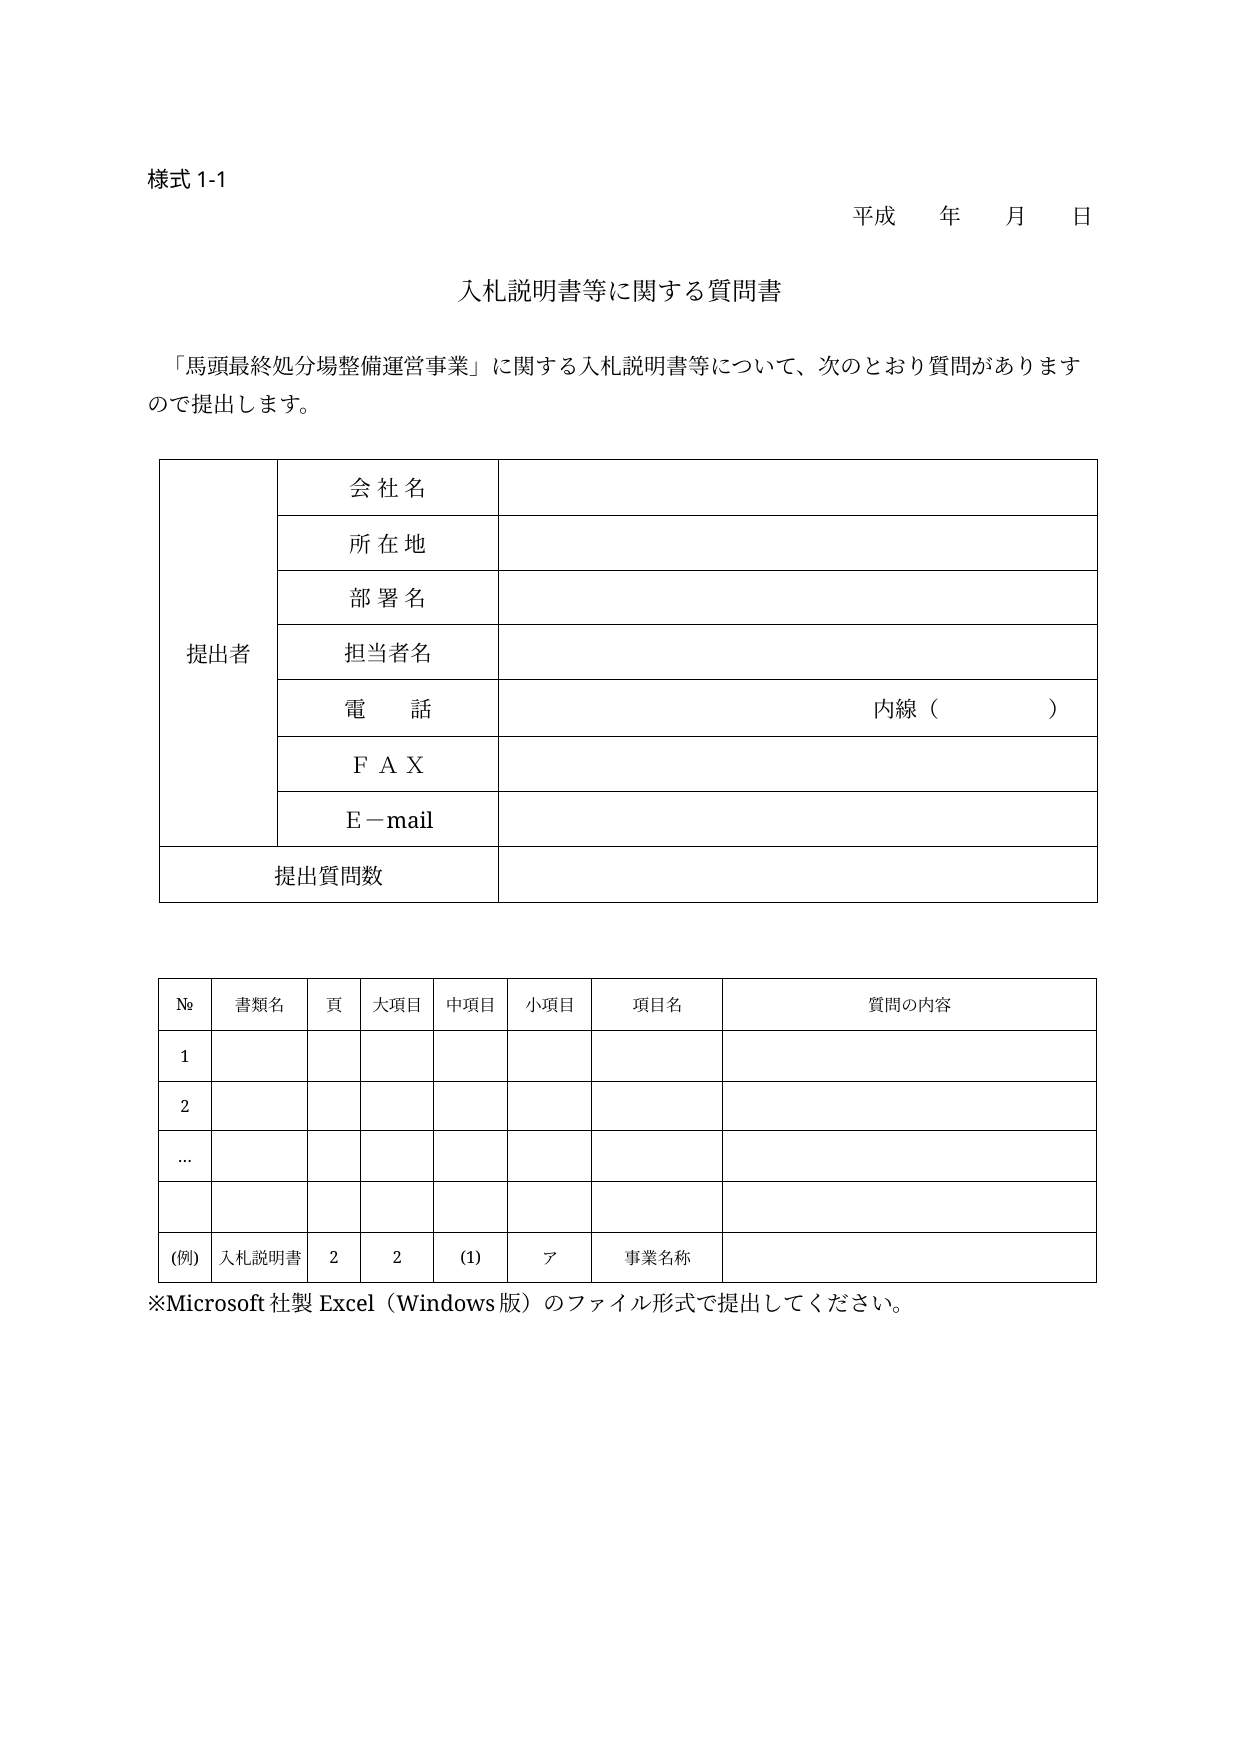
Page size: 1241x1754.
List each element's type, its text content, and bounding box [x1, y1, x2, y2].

table_cell 入札説明書 [212, 1233, 307, 1282]
table_header 提出者 [160, 460, 277, 846]
table_cell 部 署 名 [278, 571, 498, 624]
table_cell [592, 1182, 722, 1232]
table_cell ア [508, 1233, 591, 1282]
table_cell [212, 1031, 307, 1081]
table_cell [434, 1031, 507, 1081]
table_header № [159, 979, 211, 1029]
table_cell [212, 1182, 307, 1232]
text ※Microsoft社製 Excel（Windows版）のファイル形式で提出してください。 [148, 1283, 1092, 1320]
table_cell [212, 1082, 307, 1130]
table_cell [434, 1131, 507, 1181]
table_cell [499, 737, 1097, 791]
subtitle 様式1-1入札説明書等に関する質問書 [148, 159, 1092, 196]
table_cell [592, 1031, 722, 1081]
table_cell Ｅ－mail [278, 792, 498, 846]
table_cell [508, 1031, 591, 1081]
table_header 小項目 [508, 979, 591, 1029]
table_cell [308, 1131, 360, 1181]
table_cell [212, 1131, 307, 1181]
text 「馬頭最終処分場整備運営事業」に関する入札説明書等について、次のとおり質問がありますので提出します。 [148, 346, 1092, 421]
table_cell [592, 1131, 722, 1181]
table_cell [723, 1131, 1096, 1181]
table_cell 2 [308, 1233, 360, 1282]
table_header 書類名 [212, 979, 307, 1029]
text 平成 年 月 日 [148, 196, 1092, 234]
table_cell [723, 1082, 1096, 1130]
table_cell [499, 847, 1097, 902]
table_header 会 社 名 [278, 460, 498, 514]
table_cell [499, 516, 1097, 569]
table_cell … [159, 1131, 211, 1181]
table_cell [499, 792, 1097, 846]
table_cell (1) [434, 1233, 507, 1282]
table_cell 内線（ ） [499, 680, 1097, 736]
table_cell [723, 1031, 1096, 1081]
table_cell [308, 1082, 360, 1130]
table_cell [508, 1082, 591, 1130]
text 入札説明書等に関する質問書 [148, 271, 1092, 309]
table_cell 所 在 地 [278, 516, 498, 569]
table_cell [361, 1082, 433, 1130]
table_cell 2 [159, 1082, 211, 1130]
table_cell [308, 1182, 360, 1232]
table_header 中項目 [434, 979, 507, 1029]
table_cell [361, 1131, 433, 1181]
table_cell [434, 1082, 507, 1130]
table_cell 1 [159, 1031, 211, 1081]
table_header [499, 460, 1097, 514]
table_header 頁 [308, 979, 360, 1029]
table_header 項目名 [592, 979, 722, 1029]
table_cell [159, 1182, 211, 1232]
table_cell [361, 1182, 433, 1232]
table_header 質問の内容 [723, 979, 1096, 1029]
table_cell [434, 1182, 507, 1232]
table_cell 2 [361, 1233, 433, 1282]
table_cell [508, 1131, 591, 1181]
table_cell [508, 1182, 591, 1232]
table_cell [499, 625, 1097, 679]
table_cell [361, 1031, 433, 1081]
table_cell 電 話 [278, 680, 498, 736]
table_cell [499, 571, 1097, 624]
table_cell [723, 1182, 1096, 1232]
table_header 大項目 [361, 979, 433, 1029]
table_cell 事業名称 [592, 1233, 722, 1282]
table_cell 担当者名 [278, 625, 498, 679]
table_cell 提出質問数 [160, 847, 498, 902]
table_cell [723, 1233, 1096, 1282]
table_cell (例) [159, 1233, 211, 1282]
table_cell Ｆ Ａ Ｘ [278, 737, 498, 791]
table_cell [308, 1031, 360, 1081]
table_cell [592, 1082, 722, 1130]
